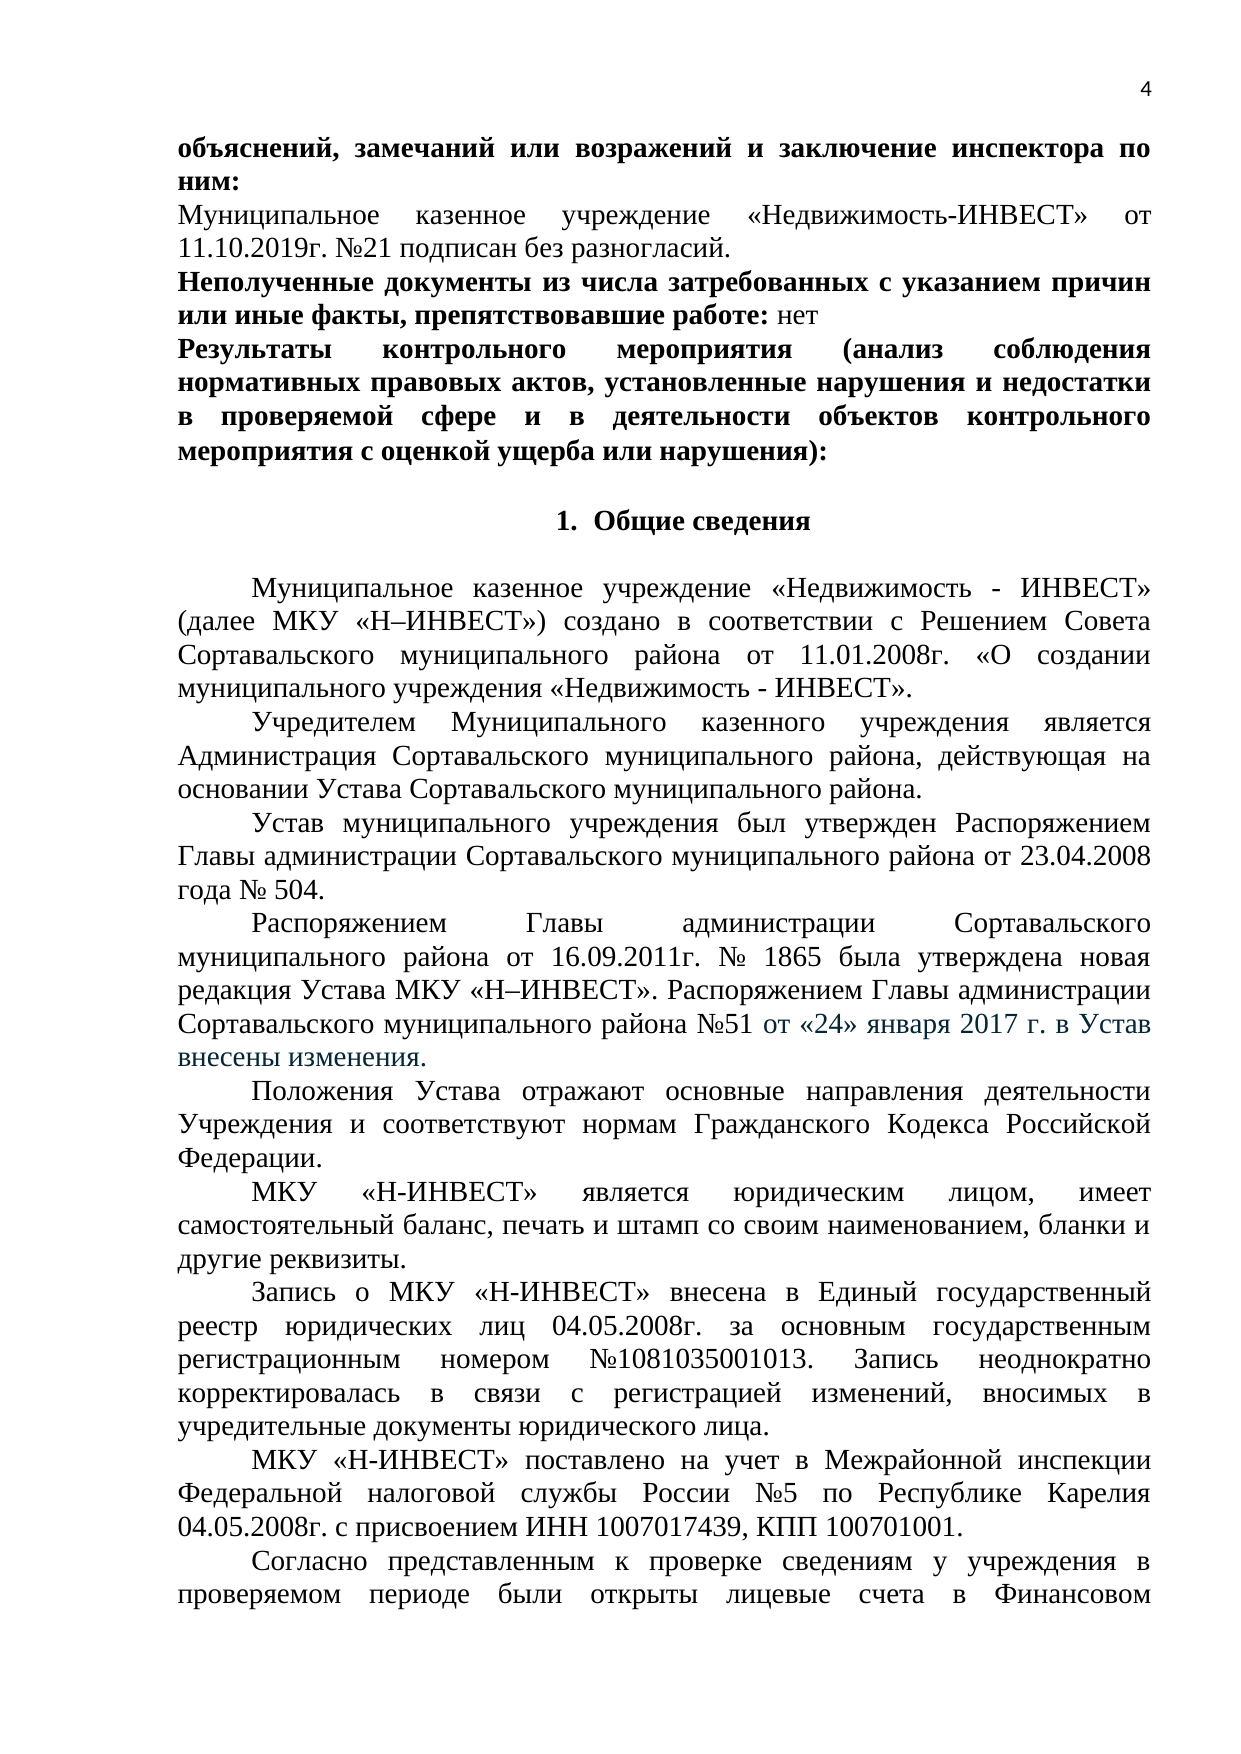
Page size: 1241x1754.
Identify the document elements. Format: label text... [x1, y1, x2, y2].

text Запись о МКУ «Н-ИНВЕСТ» внесена в Единый государственный реестр юридических лиц 04.05.2008г. за основным государственным регистрационным номером №1081035001013. Запись неоднократно корректировалась в связи с регистрацией изменений, вносимых в учредительные документы юридического лица. [177, 1274, 1152, 1442]
text Распоряжением Главы администрации Сортавальского муниципального района от 16.09.2011г. № 1865 была утверждена новая редакция Устава МКУ «Н–ИНВЕСТ». Распоряжением Главы администрации Сортавальского муниципального района №51 от «24» января 2017 г. в Устав внесены изменения. [177, 905, 1152, 1073]
text Неполученные документы из числа затребованных с указанием причин или иные факты, препятствовавшие работе: нет [177, 264, 1152, 331]
text Положения Устава отражают основные направления деятельности Учреждения и соответствуют нормам Гражданского Кодекса Российской Федерации. [177, 1073, 1152, 1174]
text Устав муниципального учреждения был утвержден Распоряжением Главы администрации Сортавальского муниципального района от 23.04.2008 года № 504. [177, 805, 1152, 905]
text Муниципальное казенное учреждение «Недвижимость-ИНВЕСТ» от 11.10.2019г. №21 подписан без разногласий. [177, 197, 1152, 264]
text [177, 130, 1152, 197]
text Муниципальное казенное учреждение «Недвижимость - ИНВЕСТ» (далее МКУ «Н–ИНВЕСТ») создано в соответствии с Решением Совета Сортавальского муниципального района от 11.01.2008г. «О создании муниципального учреждения «Недвижимость - ИНВЕСТ». [177, 570, 1152, 704]
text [177, 1543, 1152, 1610]
list Общие сведения [215, 503, 1152, 536]
text Учредителем Муниципального казенного учреждения является Администрация Сортавальского муниципального района, действующая на основании Устава Сортавальского муниципального района. [177, 704, 1152, 805]
text Результаты контрольного мероприятия (анализ соблюдения нормативных правовых актов, установленные нарушения и недостатки в проверяемой сфере и в деятельности объектов контрольного мероприятия с оценкой ущерба или нарушения): [177, 331, 1152, 467]
text МКУ «Н-ИНВЕСТ» поставлено на учет в Межрайонной инспекции Федеральной налоговой службы России №5 по Республике Карелия 04.05.2008г. с присвоением ИНН 1007017439, КПП 100701001. [177, 1442, 1152, 1543]
text МКУ «Н-ИНВЕСТ» является юридическим лицом, имеет самостоятельный баланс, печать и штамп со своим наименованием, бланки и другие реквизиты. [177, 1174, 1152, 1274]
